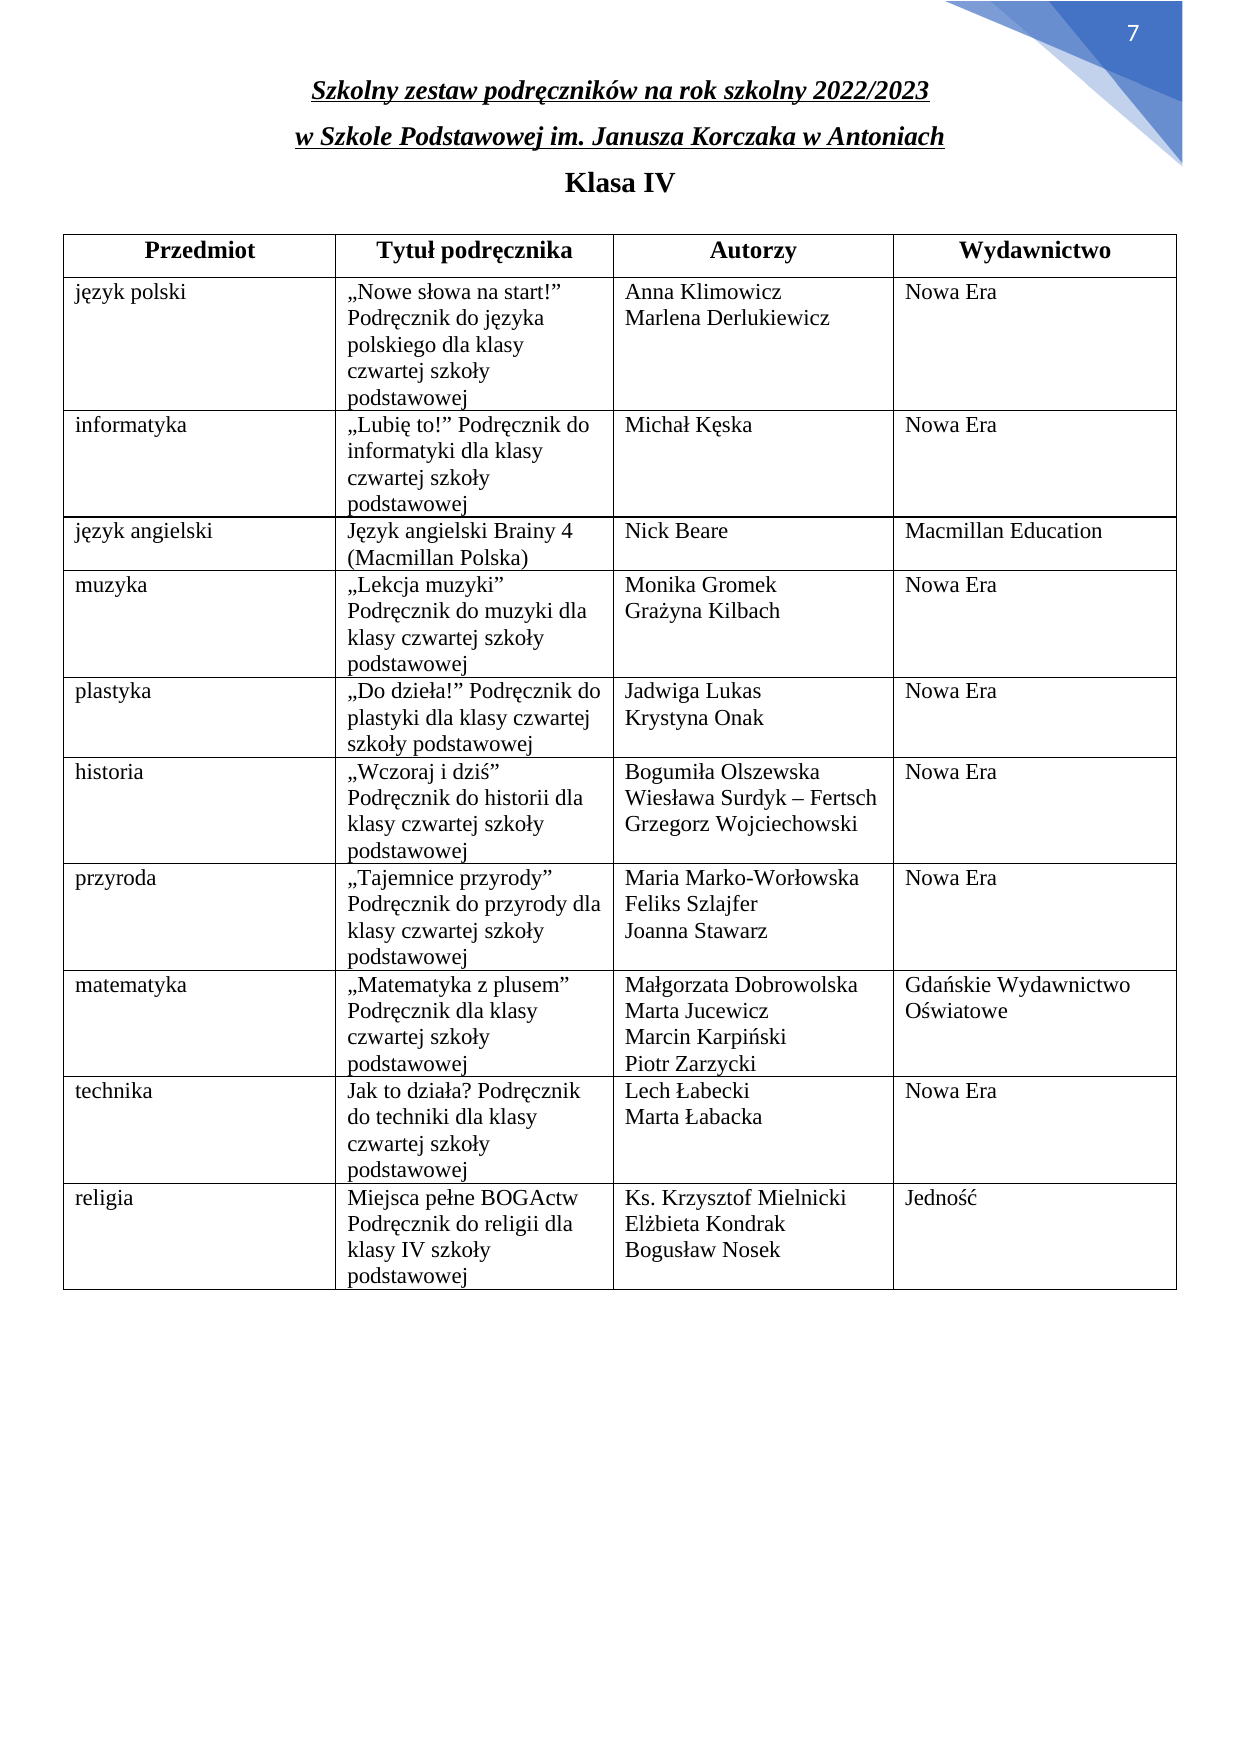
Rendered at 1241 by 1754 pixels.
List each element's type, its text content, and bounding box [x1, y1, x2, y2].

table_cell Nowa Era [894, 411, 1176, 516]
table_cell „Wczoraj i dziś” Podręcznik do historii dla klasy czwartej szkoły podstawowej [336, 758, 613, 863]
table_cell Nowa Era [894, 1077, 1176, 1182]
table_cell Nowa Era [894, 571, 1176, 677]
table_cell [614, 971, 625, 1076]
table_cell „Tajemnice przyrody” Podręcznik do przyrody dla klasy czwartej szkoły podstawowej [336, 864, 613, 969]
table_cell muzyka [64, 571, 335, 677]
table_cell „Matematyka z plusem” Podręcznik dla klasy czwartej szkoły podstawowej [336, 971, 613, 1076]
text Klasa IV [75, 165, 1165, 198]
table_cell Nowa Era [894, 678, 1176, 757]
table_cell Małgorzata Dobrowolska Marta Jucewicz Marcin Karpiński Piotr Zarzycki [756, 971, 893, 1076]
table_cell Anna Klimowicz Marlena Derlukiewicz [614, 278, 893, 410]
table_cell historia [64, 758, 335, 863]
table_cell Język angielski Brainy 4 (Macmillan Polska) [336, 518, 613, 570]
table_cell Ks. Krzysztof Mielnicki Elżbieta Kondrak Bogusław Nosek [614, 1184, 893, 1289]
table_cell Macmillan Education [894, 518, 1176, 570]
table_cell Maria Marko-Worłowska Feliks Szlajfer Joanna Stawarz [614, 864, 893, 969]
table_cell religia [64, 1184, 335, 1289]
table_cell Bogumiła Olszewska Wiesława Surdyk – Fertsch Grzegorz Wojciechowski [614, 758, 893, 863]
table_cell Jedność [894, 1184, 1176, 1289]
table_header Tytuł podręcznika [336, 235, 613, 277]
table_cell język polski [64, 278, 335, 410]
table_cell technika [64, 1077, 335, 1182]
table_cell Monika Gromek Grażyna Kilbach [614, 571, 893, 677]
table_header Autorzy [614, 235, 893, 277]
table_cell Nowa Era [894, 758, 1176, 863]
table_cell „Do dzieła!” Podręcznik do plastyki dla klasy czwartej szkoły podstawowej [336, 678, 613, 757]
table_cell Michał Kęska [614, 411, 893, 516]
table_cell informatyka [64, 411, 335, 516]
table_cell „Lekcja muzyki” Podręcznik do muzyki dla klasy czwartej szkoły podstawowej [336, 571, 613, 677]
table_cell przyroda [64, 864, 335, 969]
table_cell język angielski [64, 518, 335, 570]
table_cell „Lubię to!” Podręcznik do informatyki dla klasy czwartej szkoły podstawowej [336, 411, 613, 516]
table_cell matematyka [64, 971, 335, 1076]
table_cell Nowa Era [894, 864, 1176, 969]
picture [943, 1, 1183, 167]
table_cell Miejsca pełne BOGActw Podręcznik do religii dla klasy IV szkoły podstawowej [336, 1184, 613, 1289]
table_cell Jadwiga Lukas Krystyna Onak [614, 678, 893, 757]
table_header Przedmiot [64, 235, 335, 277]
table_cell Lech Łabecki Marta Łabacka [614, 1077, 893, 1182]
table_cell „Nowe słowa na start!” Podręcznik do języka polskiego dla klasy czwartej szkoły podstawowej [336, 278, 613, 410]
table_cell Nick Beare [614, 518, 893, 570]
table_cell Nowa Era [894, 278, 1176, 410]
table_cell Gdańskie Wydawnictwo Oświatowe [894, 971, 1176, 1076]
table_cell plastyka [64, 678, 335, 757]
table_header Wydawnictwo [894, 235, 1176, 277]
table_cell Jak to działa? Podręcznik do techniki dla klasy czwartej szkoły podstawowej [336, 1077, 613, 1182]
